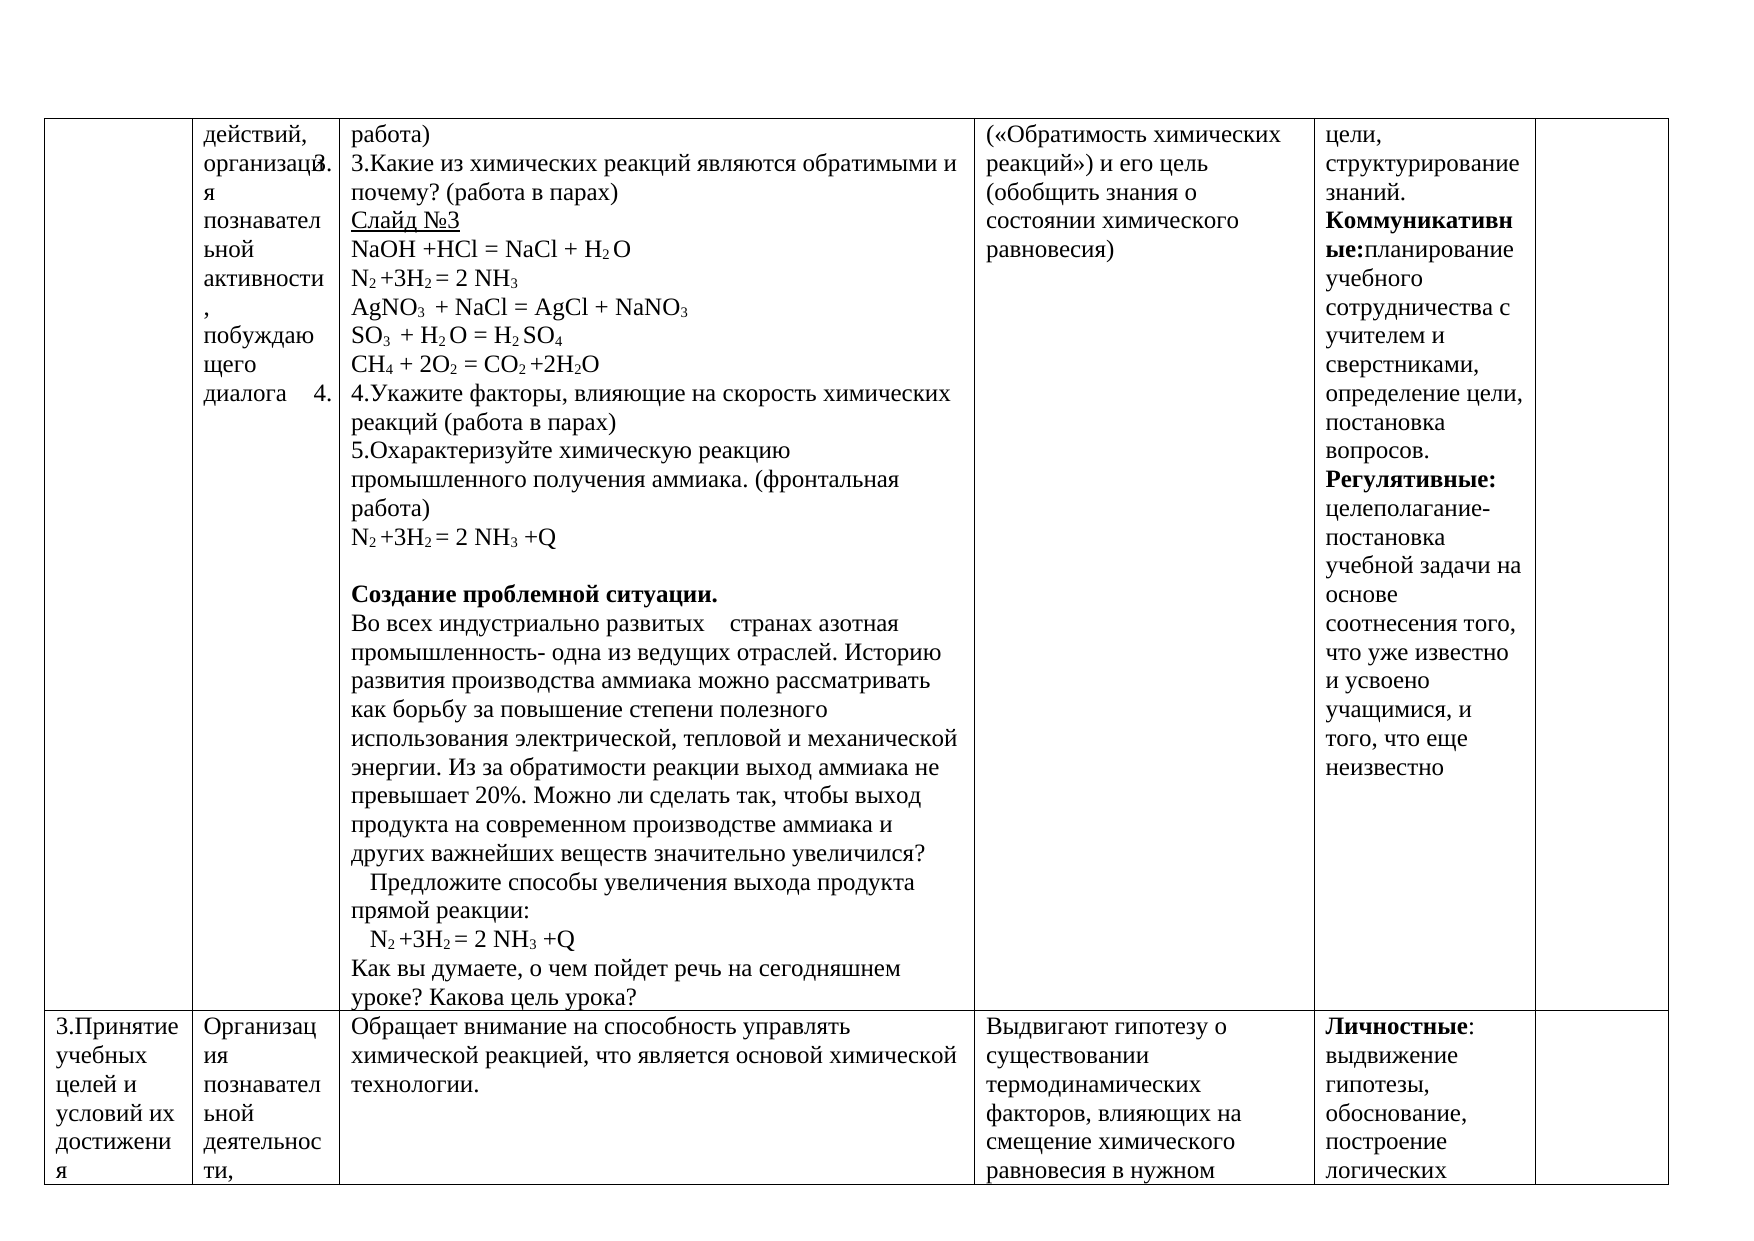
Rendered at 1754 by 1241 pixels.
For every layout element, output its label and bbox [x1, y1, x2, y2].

table_cell [45, 119, 192, 1010]
table_cell [193, 1011, 339, 1184]
table_cell [45, 1011, 192, 1184]
table_cell [340, 1011, 974, 1184]
table_cell [340, 119, 974, 1010]
table_cell [975, 119, 1314, 1010]
table_cell [1315, 1011, 1535, 1184]
table_cell [1315, 119, 1535, 1010]
table_cell [193, 119, 339, 1010]
table_cell [1536, 119, 1668, 1010]
table_cell [975, 1011, 1314, 1184]
table_cell [1536, 1011, 1668, 1184]
